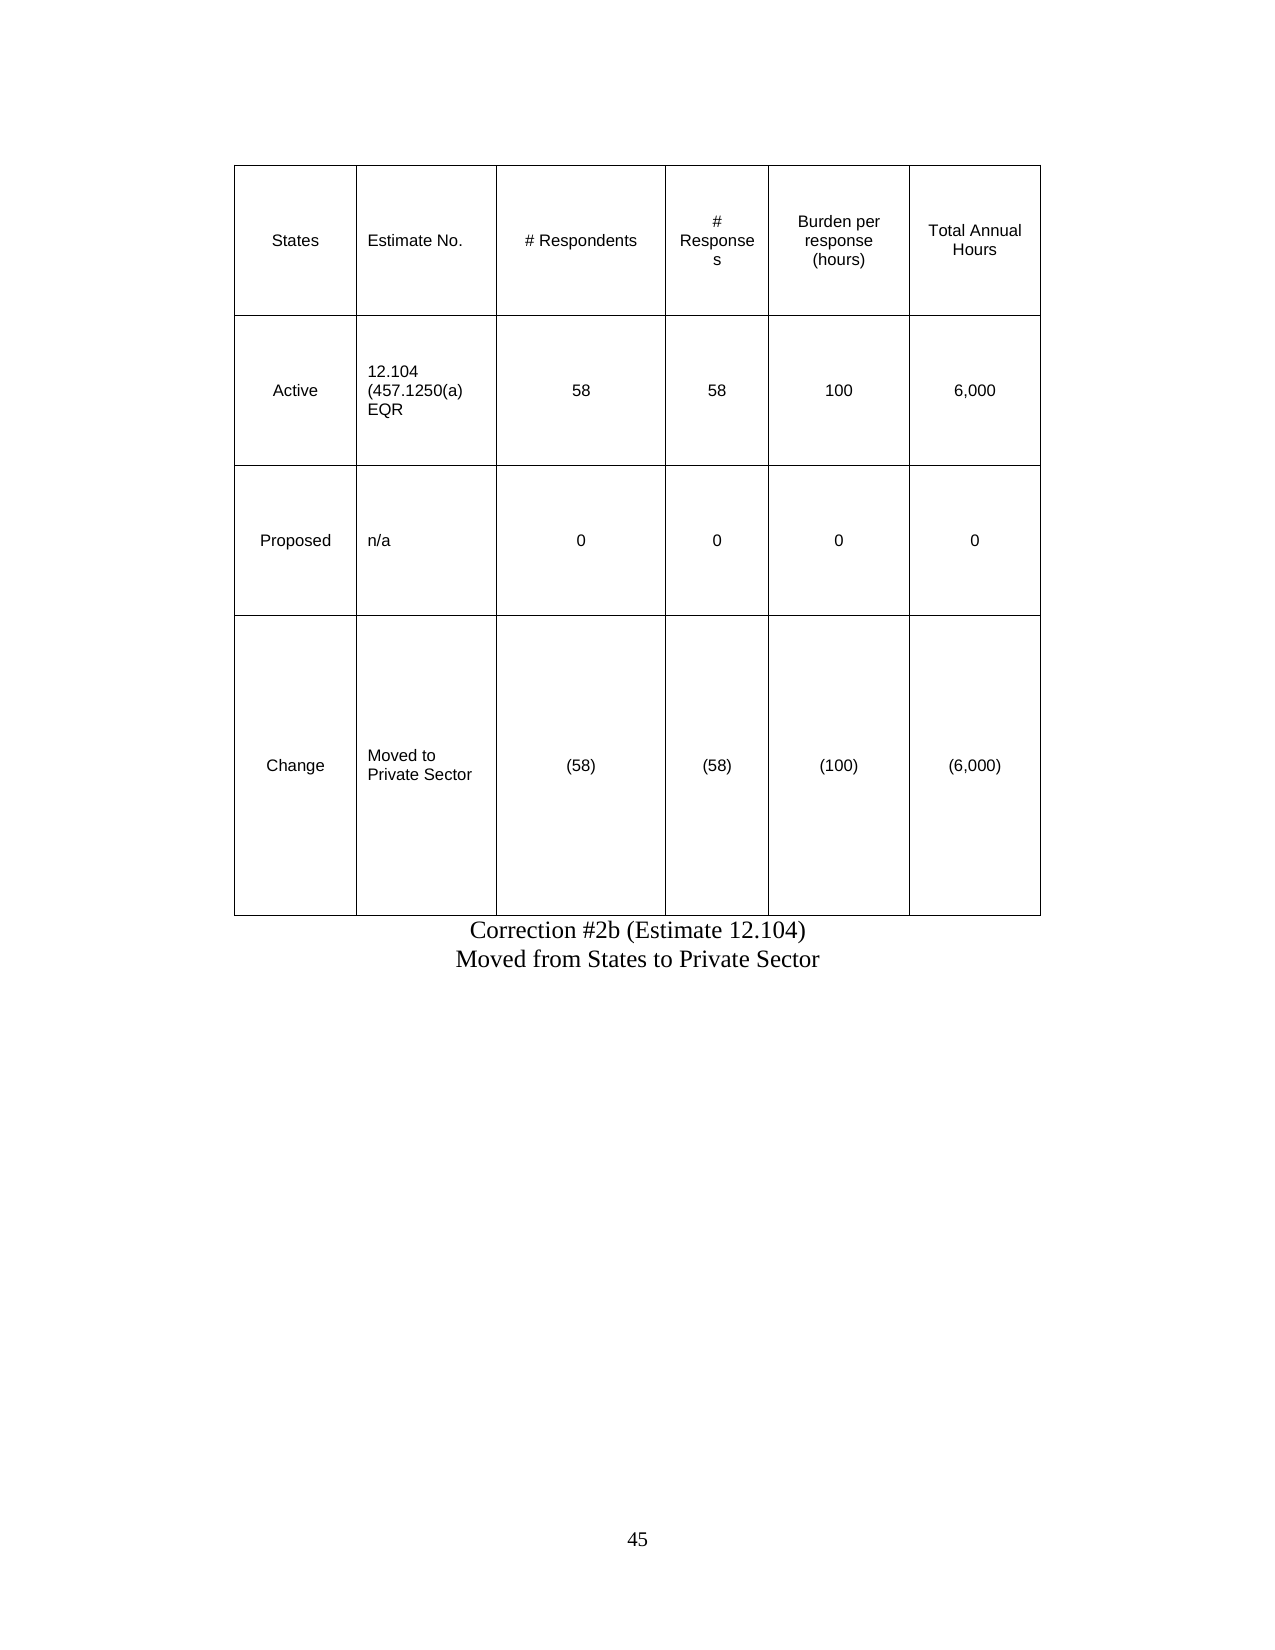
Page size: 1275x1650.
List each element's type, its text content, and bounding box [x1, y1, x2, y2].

table_cell 0 [666, 466, 768, 614]
table_cell 0 [769, 466, 909, 614]
text Correction #2b (Estimate 12.104) [150, 466, 1125, 944]
table_cell Active [235, 316, 356, 464]
table_cell (6,000) [910, 616, 1040, 914]
table_cell 6,000 [910, 316, 1040, 464]
table_cell 58 [666, 316, 768, 464]
table_cell n/a [357, 466, 496, 614]
table_cell 100 [769, 316, 909, 464]
table_cell 12.104 (457.1250(a) EQR [357, 316, 496, 464]
table_cell 0 [497, 466, 665, 614]
table_header Burden per response (hours) [769, 166, 909, 314]
text Moved from States to Private Sector [150, 944, 1125, 973]
table_cell (100) [769, 616, 909, 914]
table_header # Responses [666, 166, 768, 314]
table_header Total Annual Hours [910, 166, 1040, 314]
table_cell Moved to Private Sector [357, 616, 496, 914]
table_cell 58 [497, 316, 665, 464]
table_header Estimate No. [357, 166, 496, 314]
table_cell Proposed [235, 466, 356, 614]
table_cell (58) [666, 616, 768, 914]
table_header # Respondents [497, 166, 665, 314]
table_cell (58) [497, 616, 665, 914]
table_cell 0 [910, 466, 1040, 614]
table_header States [235, 166, 356, 314]
table_cell Change [235, 616, 356, 914]
